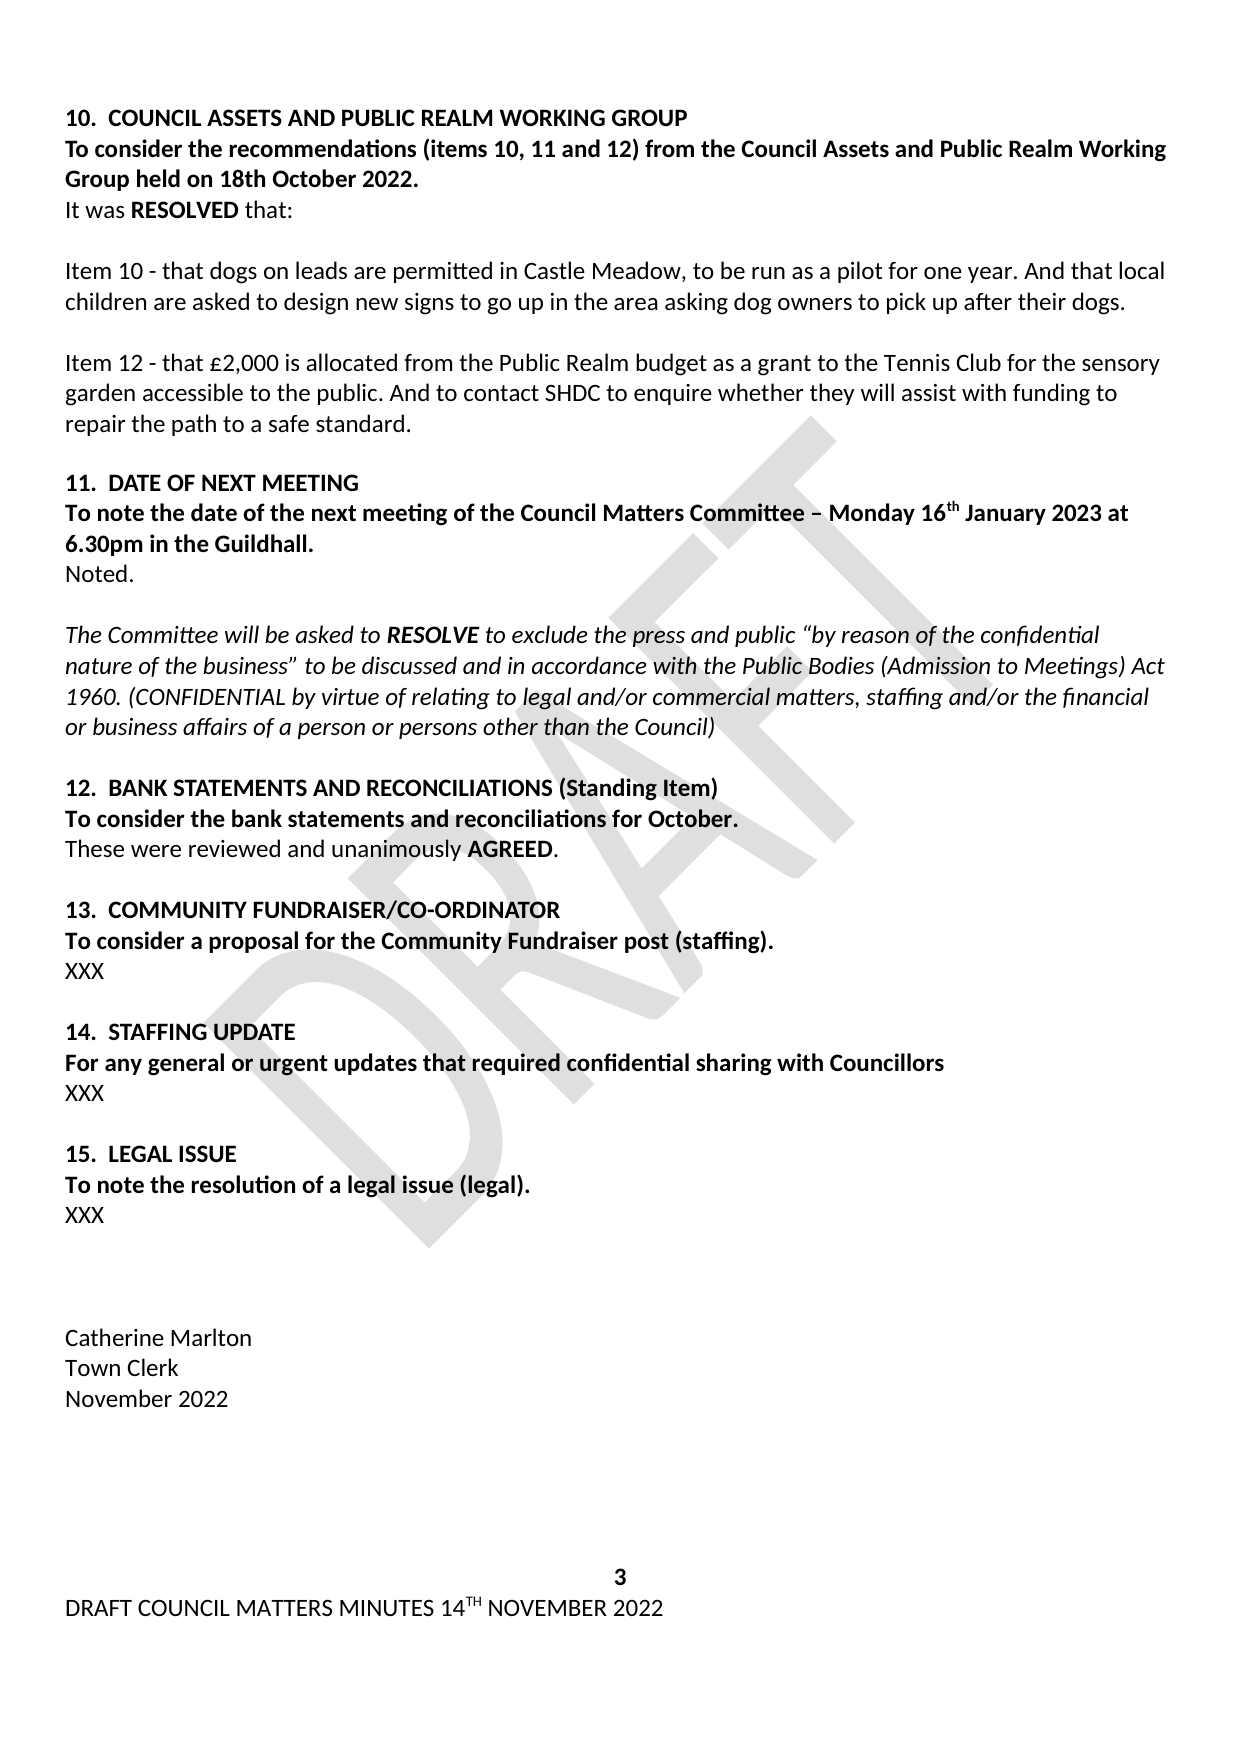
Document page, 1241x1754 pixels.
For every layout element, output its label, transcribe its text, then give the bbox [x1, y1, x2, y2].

text To consider a proposal for the Community Fundraiser post (staffing). [65, 925, 1175, 955]
text November 2022 [65, 1383, 1175, 1413]
subtitle 15. LEGAL ISSUE [65, 1138, 1175, 1169]
text For any general or urgent updates that required confidential sharing with Councillors [65, 1047, 1175, 1077]
subtitle 12. BANK STATEMENTS AND RECONCILIATIONS (Standing Item) [65, 772, 1175, 803]
subtitle 13. COMMUNITY FUNDRAISER/CO-ORDINATOR [65, 894, 1175, 925]
subtitle 10. COUNCIL ASSETS AND PUBLIC REALM WORKING GROUP [65, 103, 1175, 133]
subtitle To consider the recommendations (items 10, 11 and 12) from the Council Assets and Public Realm Working Group held on 18th October 2022. [65, 133, 1175, 194]
subtitle 11. DATE OF NEXT MEETING [65, 467, 1175, 498]
text To consider the bank statements and reconciliations for October. [65, 803, 1175, 833]
text These were reviewed and unanimously AGREED. [65, 833, 1175, 864]
text To note the resolution of a legal issue (legal). [65, 1169, 1175, 1199]
text The Committee will be asked to RESOLVE to exclude the press and public “by reason of the confidential nature of the business” to be discussed and in accordance with the Public Bodies (Admission to Meetings) Act 1960. (CONFIDENTIAL by virtue of relating to legal and/or commercial matters, staffing and/or the financial or business affairs of a person or persons other than the Council) [65, 620, 1175, 742]
text Catherine Marlton [65, 1322, 1175, 1352]
text Item 10 - that dogs on leads are permitted in Castle Meadow, to be run as a pilot for one year. And that local children are asked to design new signs to go up in the area asking dog owners to pick up after their dogs. [65, 255, 1175, 316]
text Item 12 - that £2,000 is allocated from the Public Realm budget as a grant to the Tennis Club for the sensory garden accessible to the public. And to contact SHDC to enquire whether they will assist with funding to repair the path to a safe standard. [65, 347, 1175, 438]
text Town Clerk [65, 1352, 1175, 1383]
text XXX [65, 955, 1175, 986]
text XXX [65, 1199, 1175, 1230]
text It was RESOLVED that: [65, 194, 1175, 225]
text To note the date of the next meeting of the Council Matters Committee – Monday 16th January 2023 at 6.30pm in the Guildhall. [65, 498, 1175, 559]
text Noted. [65, 559, 1175, 589]
subtitle 14. STAFFING UPDATE [65, 1016, 1175, 1047]
text XXX [65, 1077, 1175, 1108]
